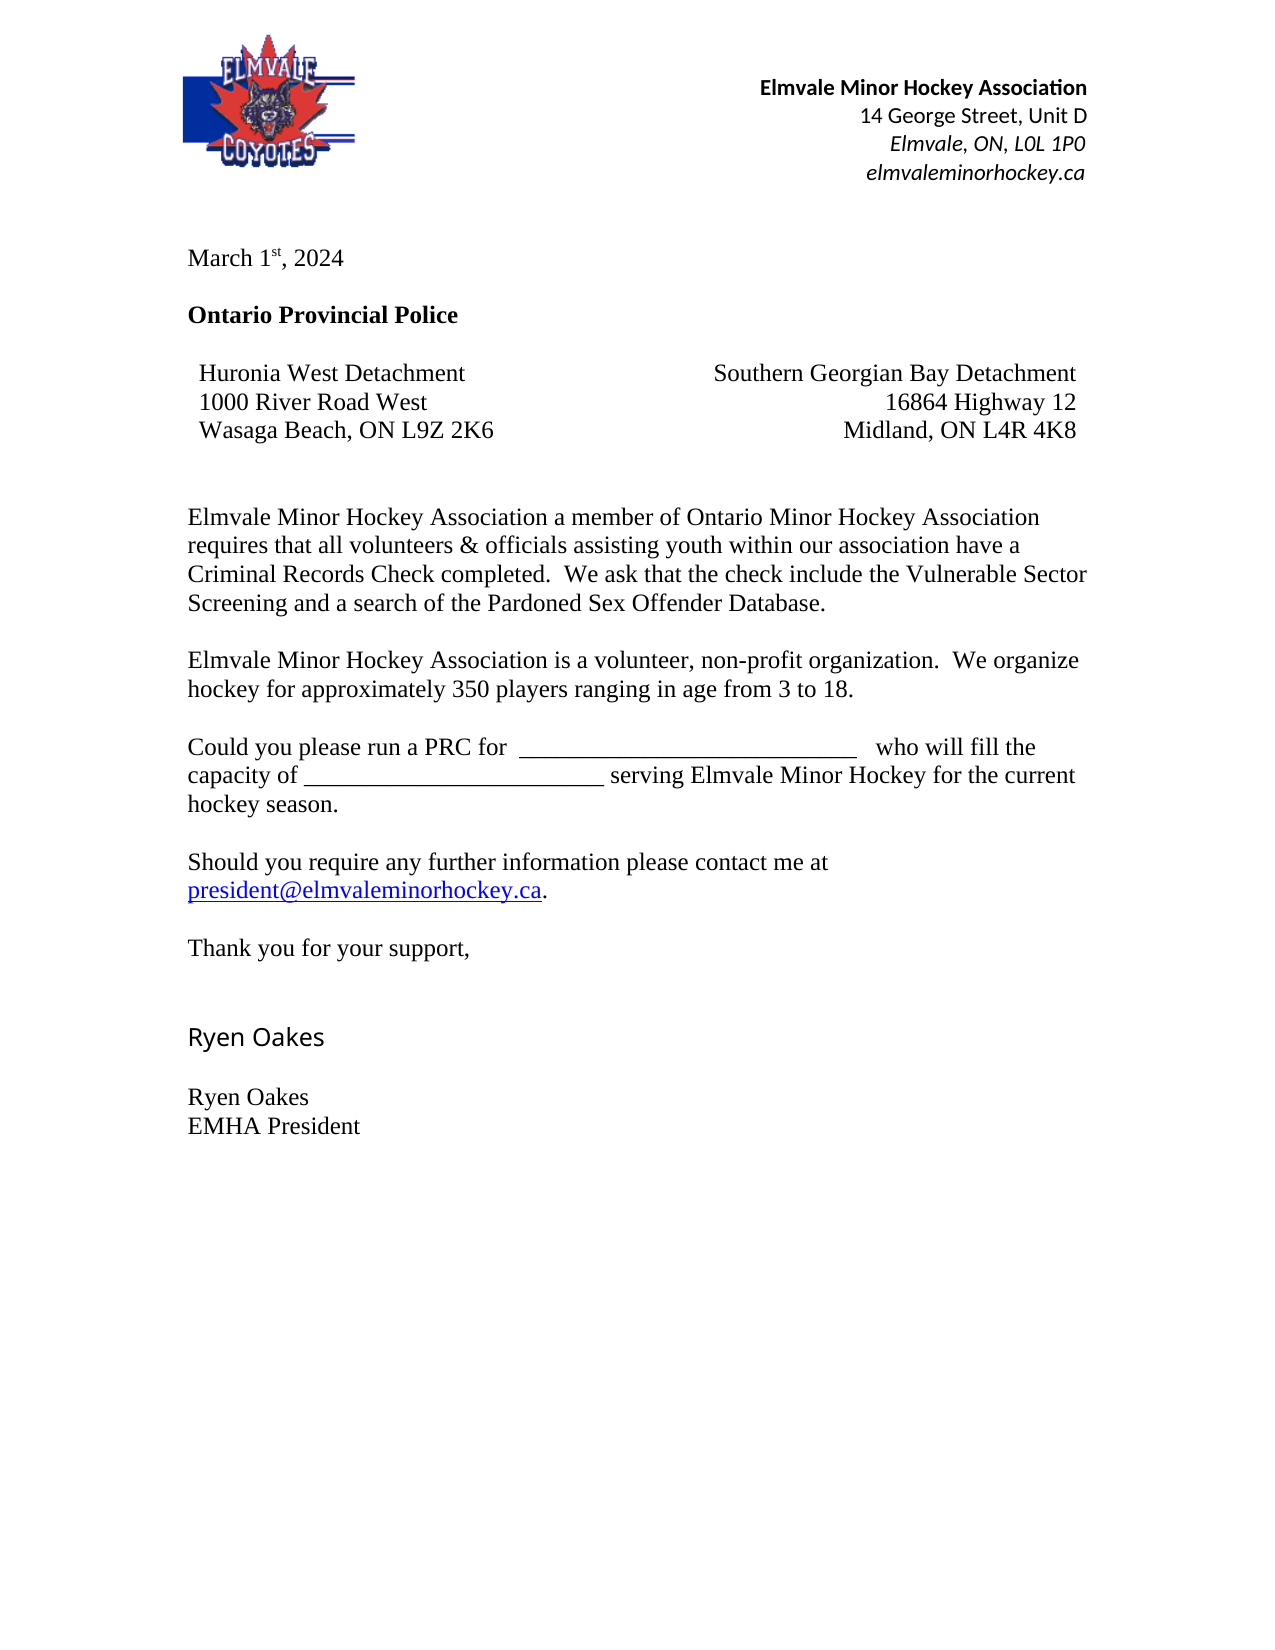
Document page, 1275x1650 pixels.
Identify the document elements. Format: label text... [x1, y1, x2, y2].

text Thank you for your support, [187, 933, 1087, 962]
table_header Southern Georgian Bay Detachment 16864 Highway 12 Midland, ON L4R 4K8 [638, 358, 1087, 444]
text Ontario Provincial Police [187, 301, 1087, 329]
text March 1st, 2024 [187, 243, 1087, 272]
text Elmvale Minor Hockey Association a member of Ontario Minor Hockey Association requires that all volunteers & officials assisting youth within our association have a Criminal Records Check completed. We ask that the check include the Vulnerable Sector Screening and a search of the Pardoned Sex Offender Database. [187, 502, 1087, 617]
text Ryen Oakes [187, 1082, 1087, 1111]
table_header Huronia West Detachment 1000 River Road West Wasaga Beach, ON L9Z 2K6 [188, 358, 637, 444]
picture [182, 25, 355, 177]
text Elmvale Minor Hockey Association is a volunteer, non-profit organization. We organize hockey for approximately 350 players ranging in age from 3 to 18. [187, 646, 1087, 703]
text Ryen Oakes [187, 1019, 1087, 1053]
text Could you please run a PRC for ___________________________ who will fill the capacity of ________________________ serving Elmvale Minor Hockey for the current hockey season. [187, 732, 1087, 818]
text Should you require any further information please contact me at president@elmvaleminorhockey.ca. [187, 847, 1087, 904]
text EMHA President [187, 1111, 1087, 1140]
